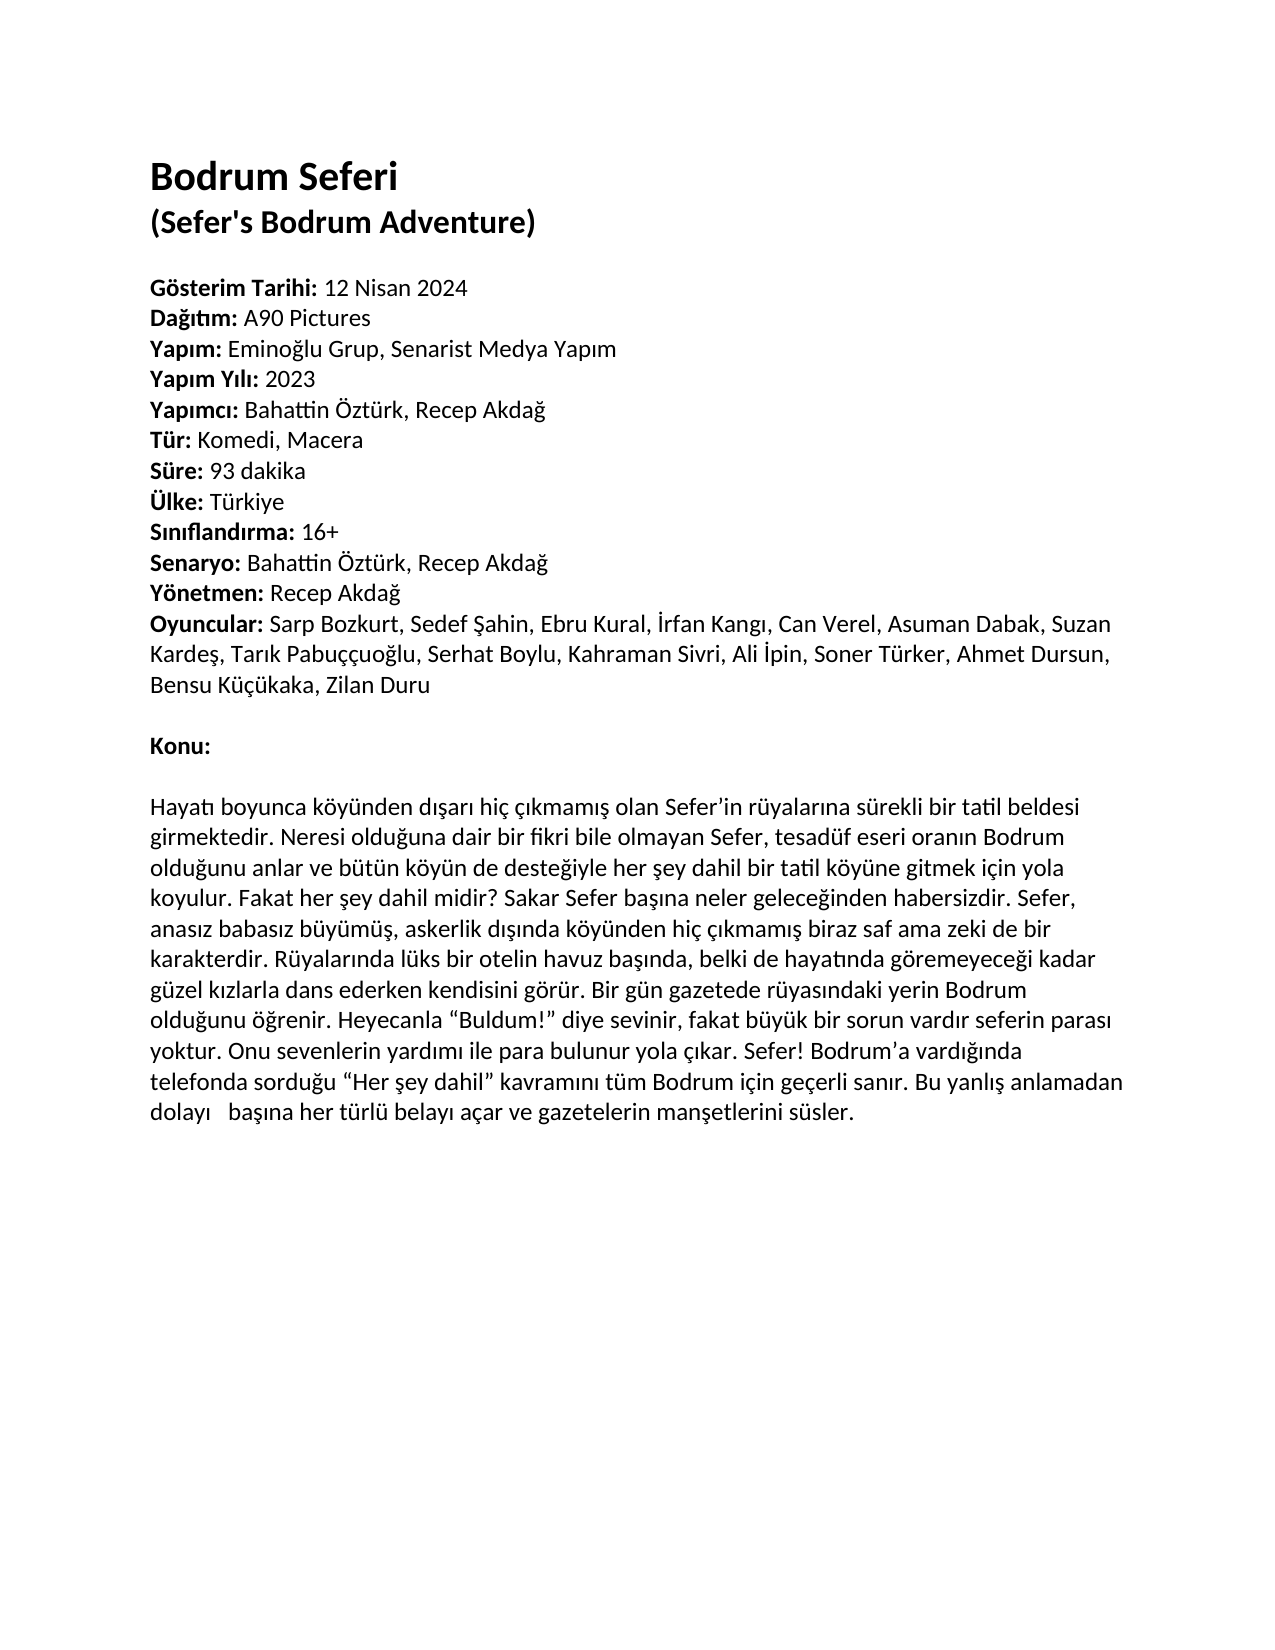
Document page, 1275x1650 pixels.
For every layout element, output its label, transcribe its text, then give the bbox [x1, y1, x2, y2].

text Dağıtım: A90 Pictures [150, 303, 1125, 333]
text Ülke: Türkiye [150, 486, 1125, 516]
text Sınıflandırma: 16+ [150, 516, 1125, 547]
text Yapım Yılı: 2023 [150, 364, 1125, 394]
text Senaryo: Bahattin Öztürk, Recep Akdağ [150, 547, 1125, 577]
text Bodrum Seferi [150, 150, 1125, 201]
text Oyuncular: Sarp Bozkurt, Sedef Şahin, Ebru Kural, İrfan Kangı, Can Verel, Asuman Dabak, Suzan Kardeş, Tarık Pabuççuoğlu, Serhat Boylu, Kahraman Sivri, Ali İpin, Soner Türker, Ahmet Dursun, Bensu Küçükaka, Zilan Duru [150, 608, 1125, 699]
text Yapımcı: Bahattin Öztürk, Recep Akdağ [150, 394, 1125, 425]
text Hayatı boyunca köyünden dışarı hiç çıkmamış olan Sefer’in rüyalarına sürekli bir tatil beldesi girmektedir. Neresi olduğuna dair bir fikri bile olmayan Sefer, tesadüf eseri oranın Bodrum olduğunu anlar ve bütün köyün de desteğiyle her şey dahil bir tatil köyüne gitmek için yola koyulur. Fakat her şey dahil midir? Sakar Sefer başına neler geleceğinden habersizdir. Sefer, anasız babasız büyümüş, askerlik dışında köyünden hiç çıkmamış biraz saf ama zeki de bir karakterdir. Rüyalarında lüks bir otelin havuz başında, belki de hayatında göremeyeceği kadar güzel kızlarla dans ederken kendisini görür. Bir gün gazetede rüyasındaki yerin Bodrum olduğunu öğrenir. Heyecanla “Buldum!” diye sevinir, fakat büyük bir sorun vardır seferin parası yoktur. Onu sevenlerin yardımı ile para bulunur yola çıkar. Sefer! Bodrum’a vardığında telefonda sorduğu “Her şey dahil” kavramını tüm Bodrum için geçerli sanır. Bu yanlış anlamadan dolayı başına her türlü belayı açar ve gazetelerin manşetlerini süsler. [150, 791, 1125, 1127]
text Yönetmen: Recep Akdağ [150, 577, 1125, 608]
text Süre: 93 dakika [150, 455, 1125, 486]
text (Sefer's Bodrum Adventure) [150, 201, 1125, 242]
text Yapım: Eminoğlu Grup, Senarist Medya Yapım [150, 333, 1125, 364]
text Tür: Komedi, Macera [150, 425, 1125, 455]
text Gösterim Tarihi: 12 Nisan 2024 [150, 272, 1125, 303]
text Konu: [150, 730, 1125, 760]
